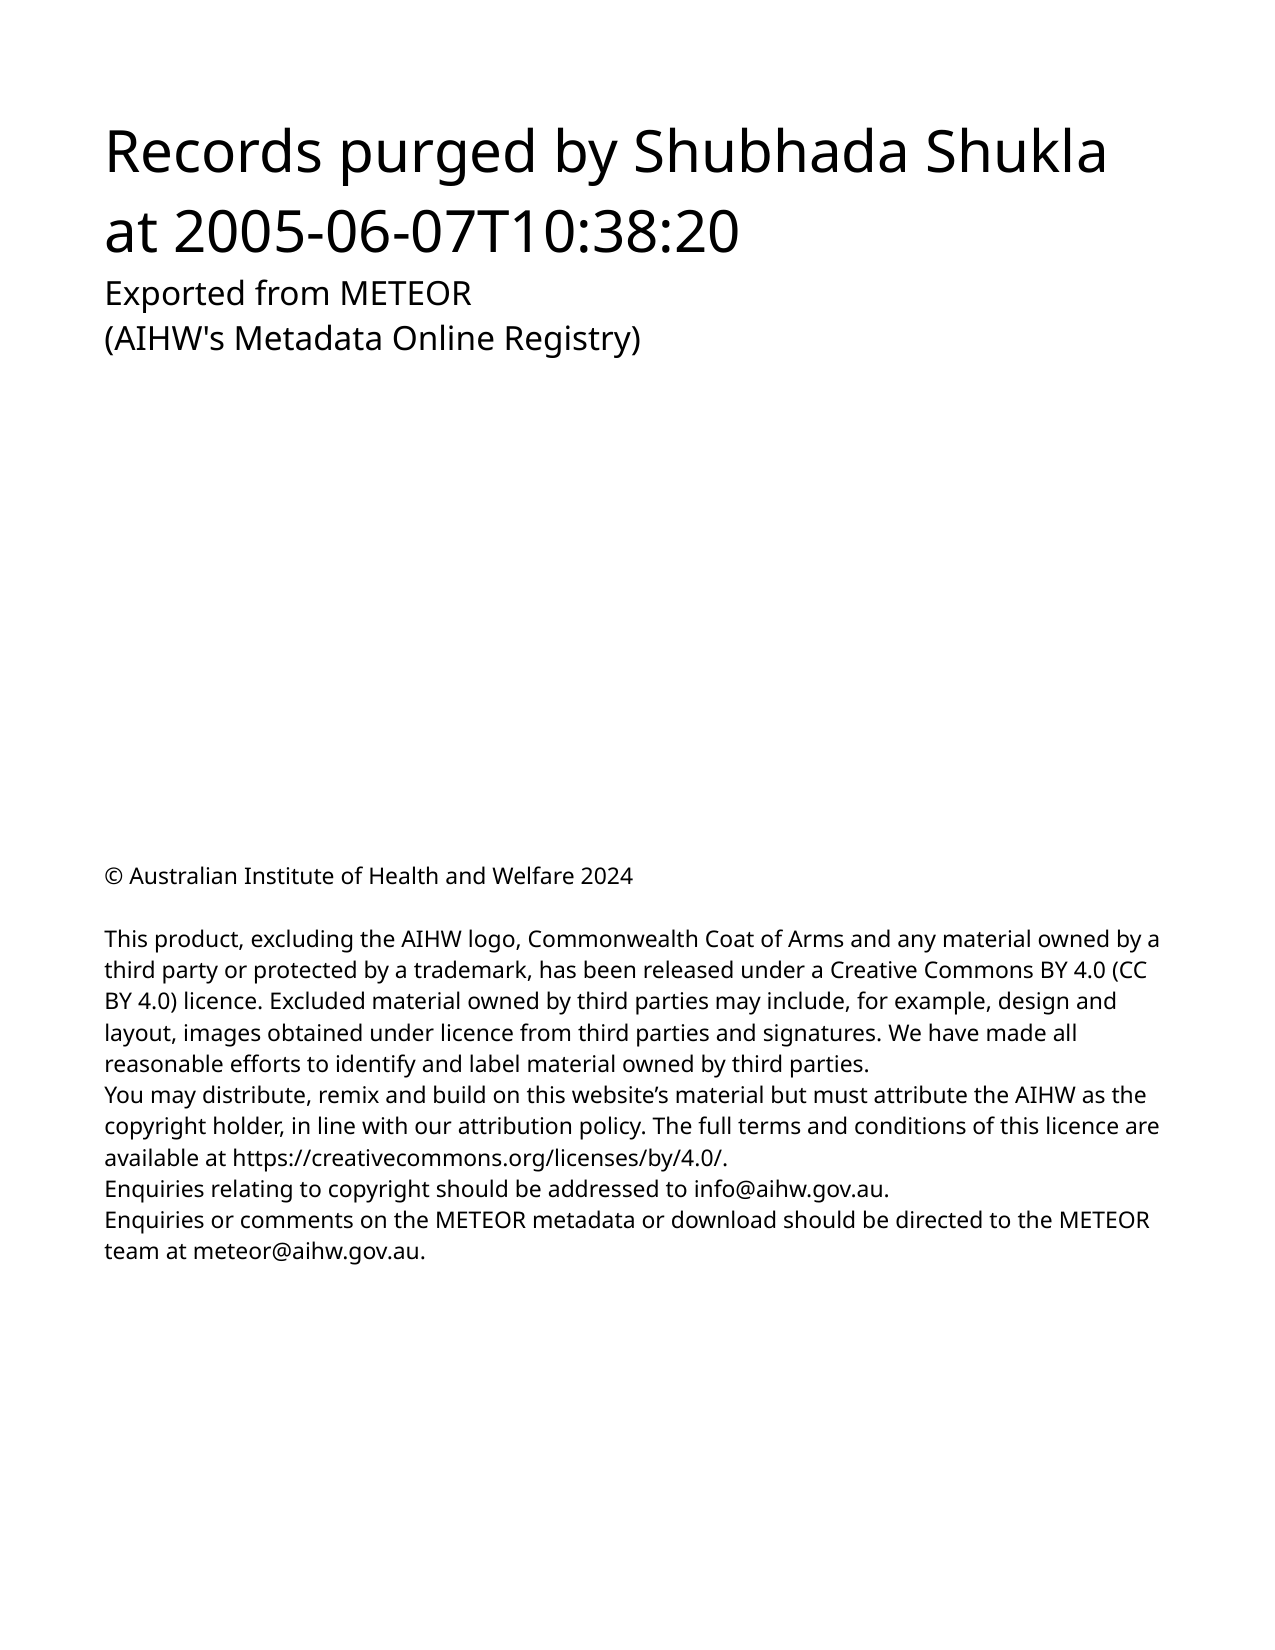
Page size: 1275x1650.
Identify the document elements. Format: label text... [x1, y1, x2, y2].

text You may distribute, remix and build on this website’s material but must attribute the AIHW as the copyright holder, in line with our attribution policy. The full terms and conditions of this licence are available at https://creativecommons.org/licenses/by/4.0/. [104, 1079, 1171, 1173]
text Enquiries or comments on the METEOR metadata or download should be directed to the METEOR team at meteor@aihw.gov.au. [104, 1204, 1171, 1266]
title Records purged by Shubhada Shukla at 2005-06-07T10:38:20 [104, 110, 1171, 269]
text This product, excluding the AIHW logo, Commonwealth Coat of Arms and any material owned by a third party or protected by a trademark, has been released under a Creative Commons BY 4.0 (CC BY 4.0) licence. Excluded material owned by third parties may include, for example, design and layout, images obtained under licence from third parties and signatures. We have made all reasonable efforts to identify and label material owned by third parties. [104, 923, 1171, 1079]
text Enquiries relating to copyright should be addressed to info@aihw.gov.au. [104, 1173, 1171, 1204]
subtitle (AIHW's Metadata Online Registry) [104, 315, 1171, 360]
subtitle Exported from METEOR [104, 269, 1171, 315]
text © Australian Institute of Health and Welfare 2024 [104, 860, 1171, 891]
